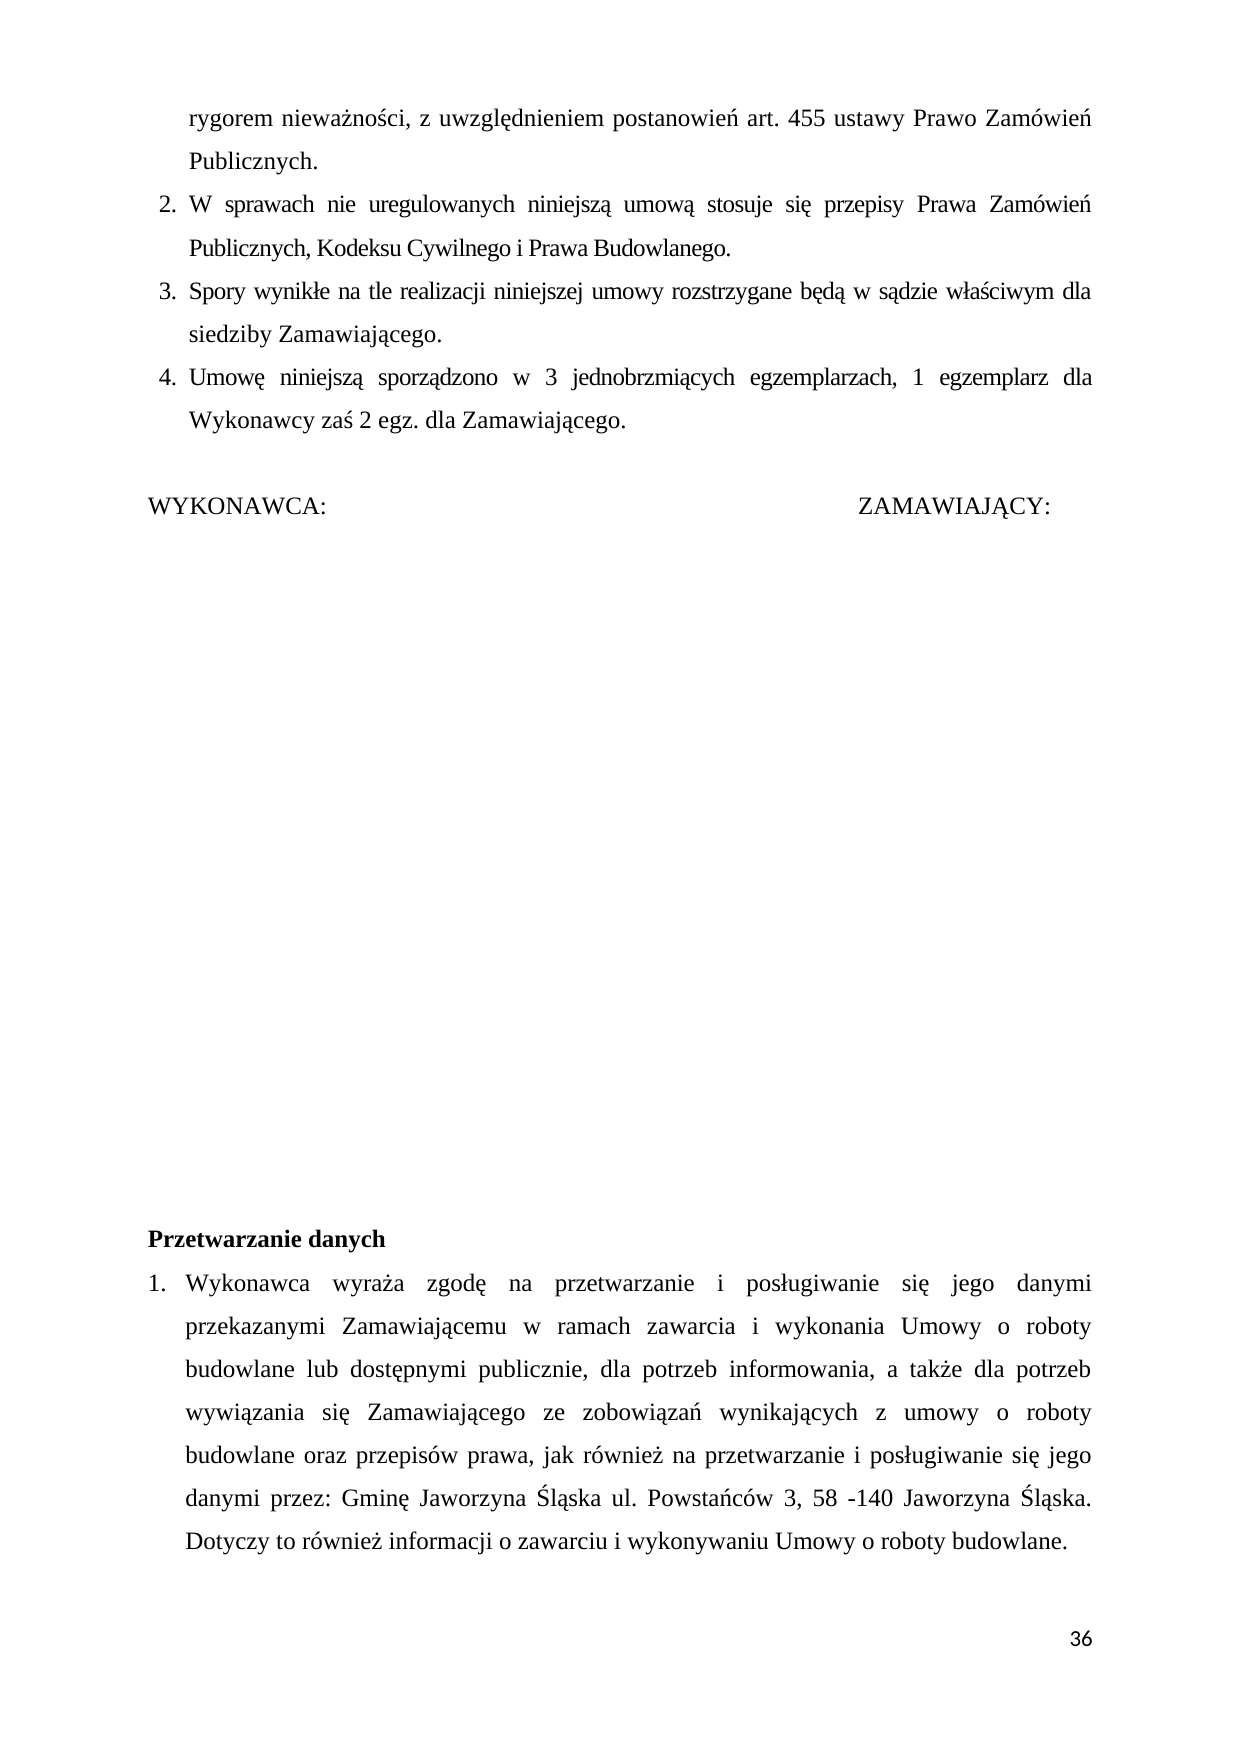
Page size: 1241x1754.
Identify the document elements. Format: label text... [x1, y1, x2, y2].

text Przetwarzanie danych [148, 1224, 1092, 1253]
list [159, 103, 1092, 175]
list Umowę niniejszą sporządzono w 3 jednobrzmiących egzemplarzach, 1 egzemplarz dla Wykonawcy zaś 2 egz. dla Zamawiającego. [159, 362, 1092, 434]
list Wykonawca wyraża zgodę na przetwarzanie i posługiwanie się jego danymi przekazanymi Zamawiającemu w ramach zawarcia i wykonania Umowy o roboty budowlane lub dostępnymi publicznie, dla potrzeb informowania, a także dla potrzeb wywiązania się Zamawiającego ze zobowiązań wynikających z umowy o roboty budowlane oraz przepisów prawa, jak również na przetwarzanie i posługiwanie się jego danymi przez: Gminę Jaworzyna Śląska ul. Powstańców 3, 58 -140 Jaworzyna Śląska. Dotyczy to również informacji o zawarciu i wykonywaniu Umowy o roboty budowlane. [148, 1268, 1092, 1555]
text WYKONAWCA: ZAMAWIAJĄCY: [148, 491, 1092, 520]
list Spory wynikłe na tle realizacji niniejszej umowy rozstrzygane będą w sądzie właściwym dla siedziby Zamawiającego. [159, 276, 1092, 348]
list W sprawach nie uregulowanych niniejszą umową stosuje się przepisy Prawa Zamówień Publicznych, Kodeksu Cywilnego i Prawa Budowlanego. [159, 189, 1092, 261]
